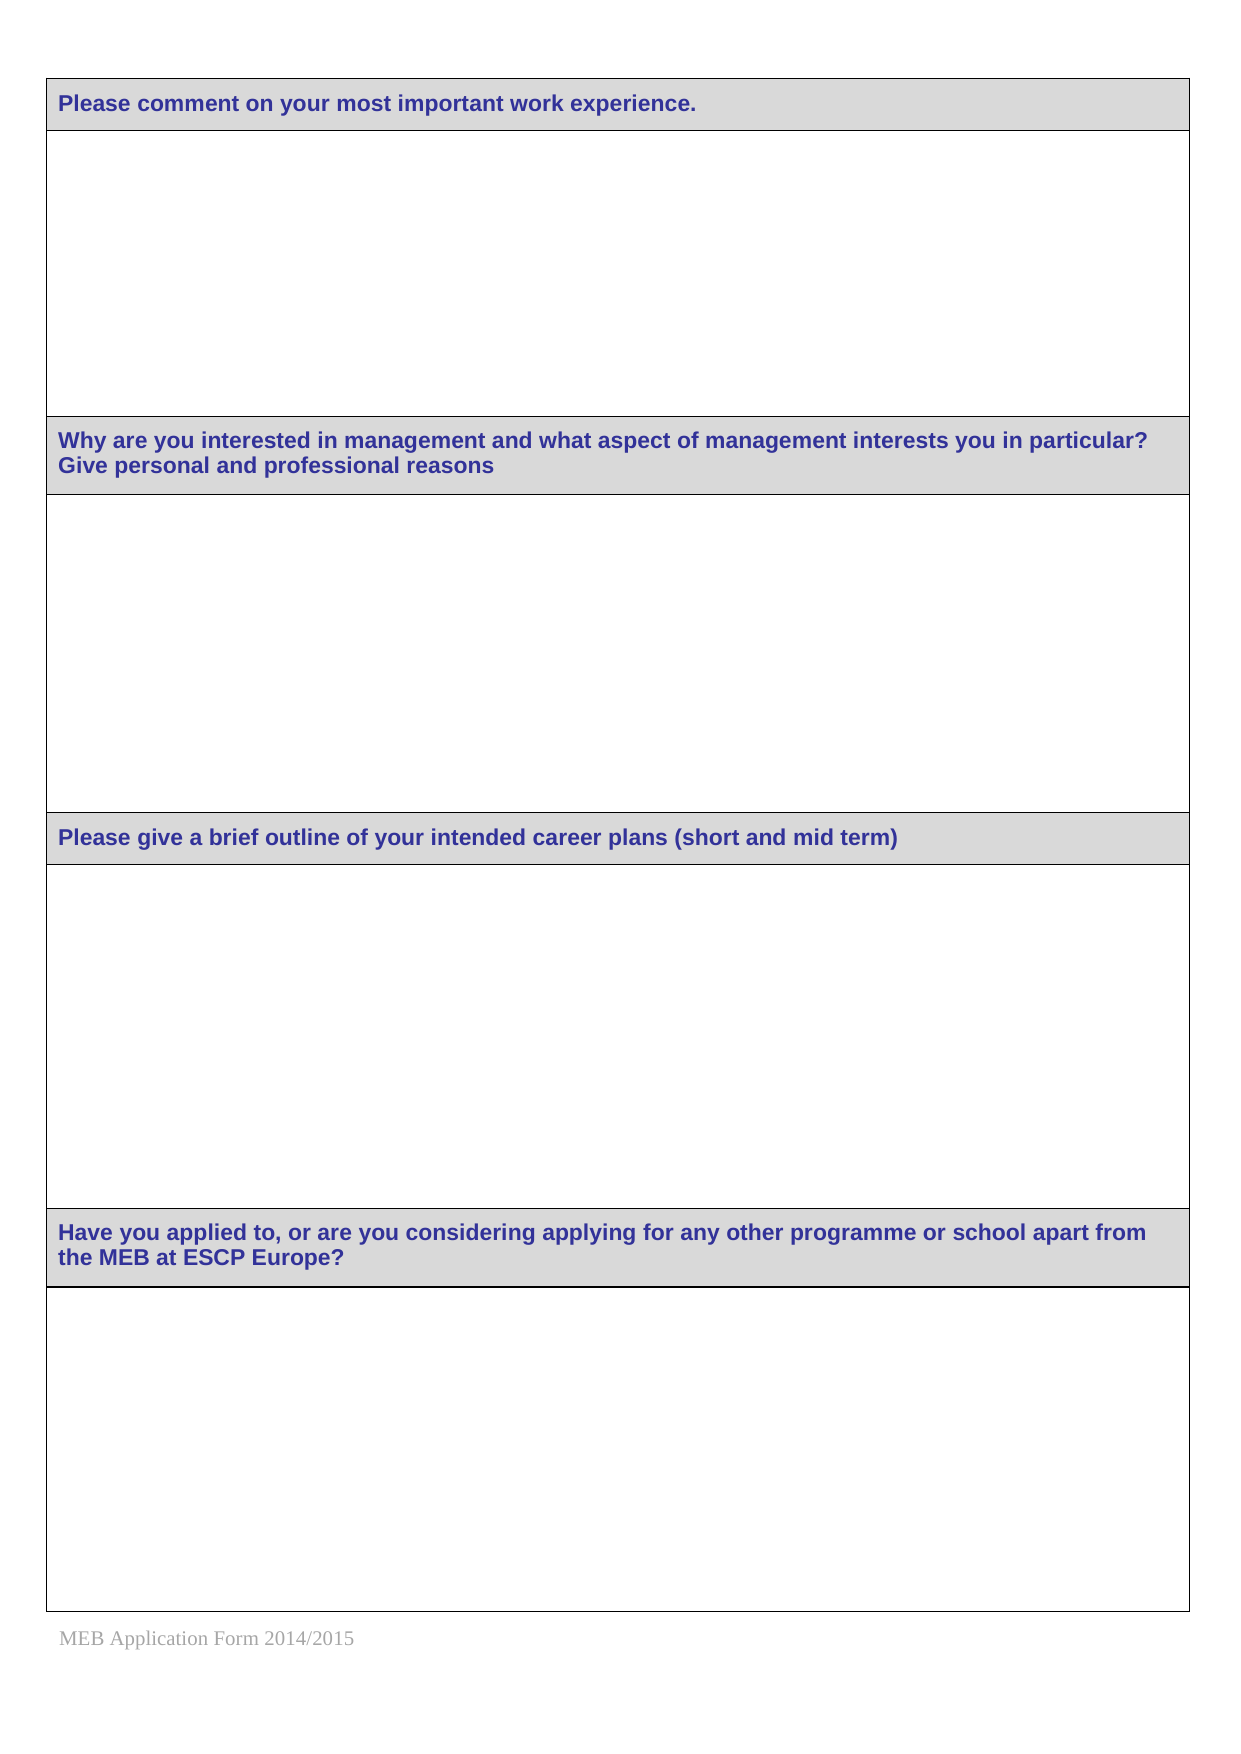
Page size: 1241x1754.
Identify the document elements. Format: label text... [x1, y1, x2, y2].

table_cell Have you applied to, or are you considering applying for any other programme or school apart from the MEB at ESCP Europe? [47, 1209, 1189, 1286]
table_cell Please give a brief outline of your intended career plans (short and mid term) [47, 813, 1189, 864]
table_cell Why are you interested in management and what aspect of management interests you in particular? Give personal and professional reasons [47, 417, 1189, 494]
table_cell [47, 1288, 1189, 1611]
table_cell [47, 495, 1189, 812]
text MEB Application Form 2014/2015 [59, 1626, 1203, 1650]
table_cell [47, 865, 1189, 1208]
table_cell [47, 131, 1189, 416]
table_header Please comment on your most important work experience. [47, 79, 1189, 130]
